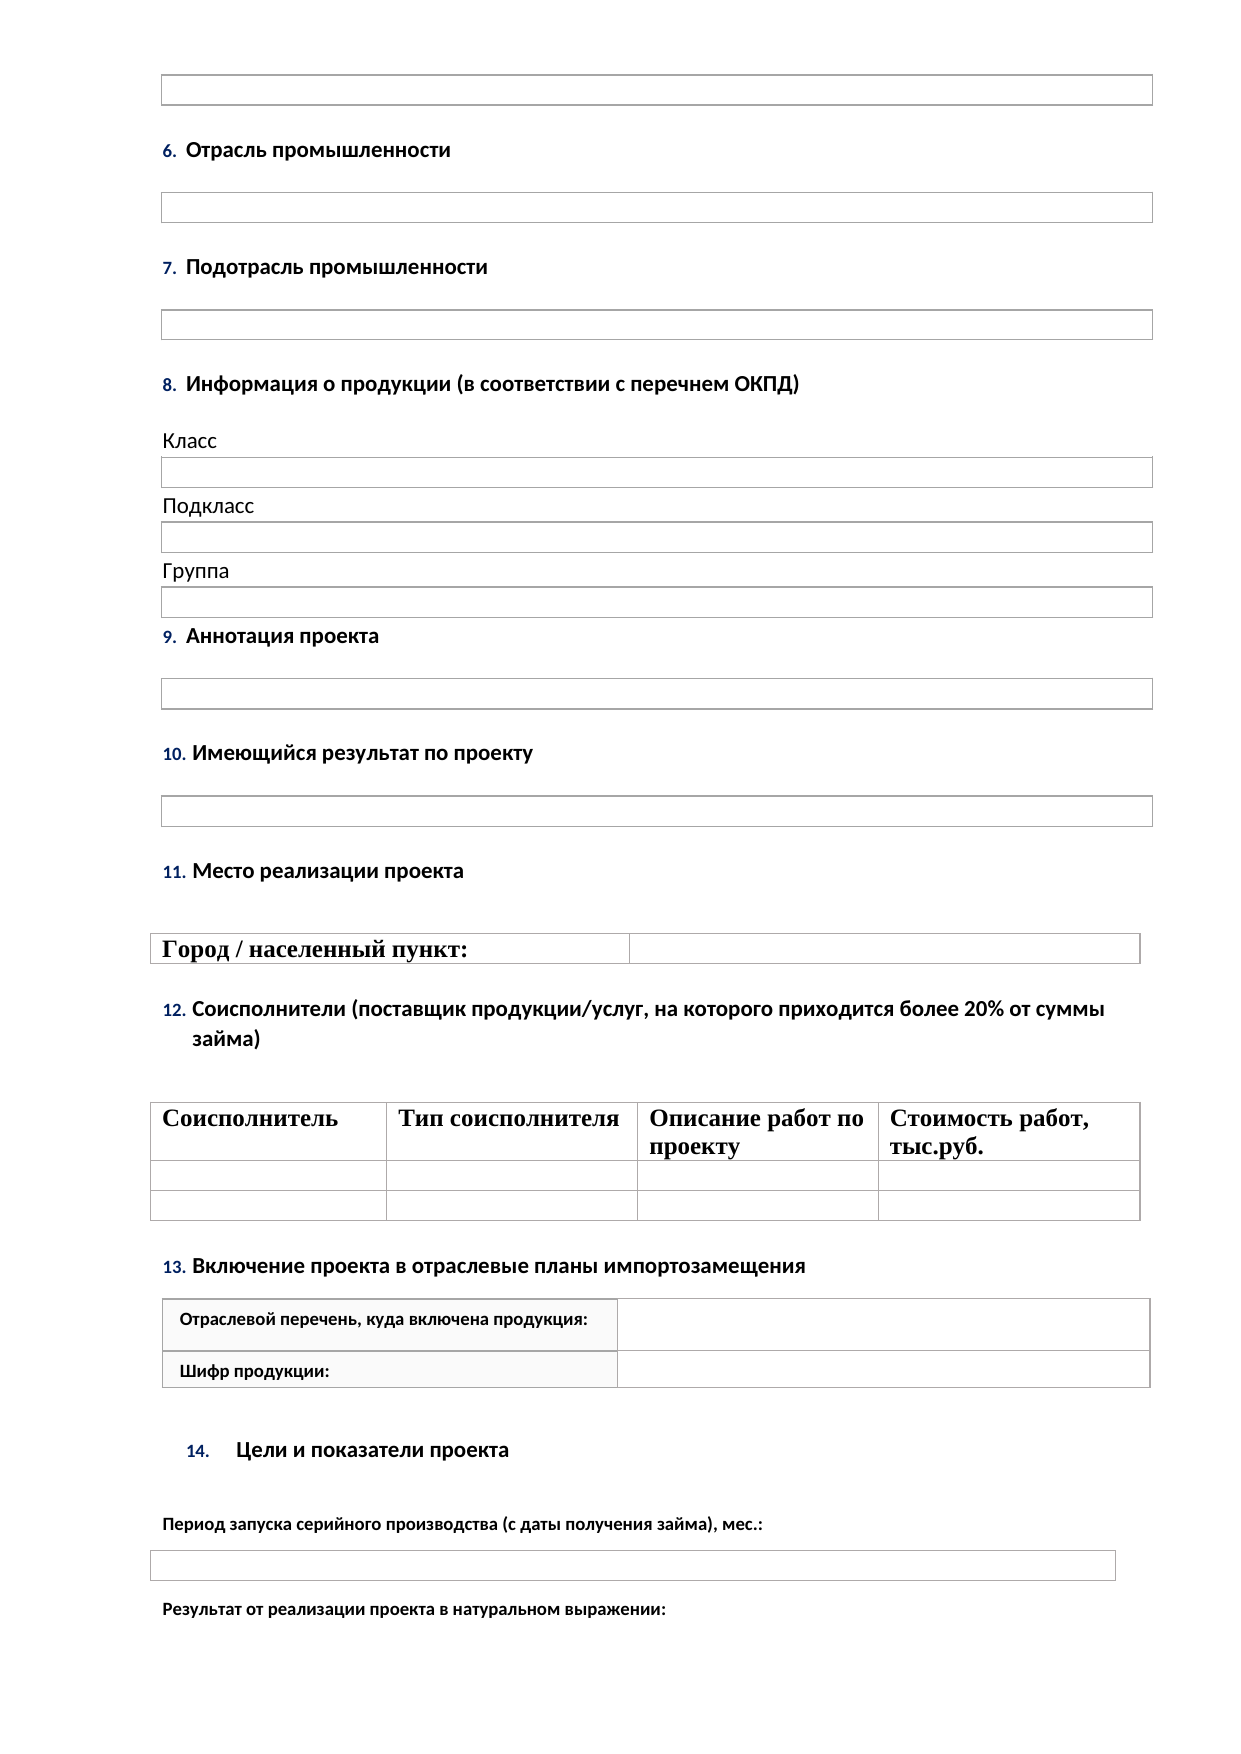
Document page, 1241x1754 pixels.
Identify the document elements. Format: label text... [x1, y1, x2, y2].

list Отрасль промышленности [162, 135, 1152, 163]
text Результат от реализации проекта в натуральном выражении: [162, 1554, 1152, 1620]
table_header Тип соисполнителя [387, 1103, 637, 1160]
table_cell [387, 1191, 637, 1220]
table_cell [618, 1351, 1149, 1387]
list Аннотация проекта [162, 621, 1152, 649]
text Группа [162, 556, 1152, 584]
list Место реализации проекта [162, 856, 1152, 884]
table_header Город / населенный пункт: [151, 934, 629, 963]
list Соисполнители (поставщик продукции/услуг, на которого приходится более 20% от суммы займа) [162, 994, 1152, 1053]
table_cell [151, 1191, 386, 1220]
table_header [618, 1299, 1149, 1350]
text Класс [162, 426, 1152, 454]
list Имеющийся результат по проекту [162, 738, 1152, 767]
list Включение проекта в отраслевые планы импортозамещения [162, 1251, 1152, 1279]
table_header [151, 1551, 1115, 1580]
table_header Описание работ по проекту [638, 1103, 878, 1160]
table_cell [638, 1191, 878, 1220]
text Период запуска серийного производства (с даты получения займа), мес.: [162, 1512, 1152, 1535]
table_header [630, 934, 1139, 963]
list Подотрасль промышленности [162, 252, 1152, 281]
text Подкласс [162, 491, 1152, 519]
table_cell [387, 1161, 637, 1190]
table_cell [638, 1161, 878, 1190]
table_header Стоимость работ, тыс.руб. [879, 1103, 1139, 1160]
table_cell [151, 1161, 386, 1190]
table_header Соисполнитель [151, 1103, 386, 1160]
table_cell Шифр продукции: [163, 1352, 617, 1387]
list Информация о продукции (в соответствии с перечнем ОКПД) [162, 369, 1152, 397]
list Цели и показатели проекта [186, 1435, 1152, 1463]
table_cell [879, 1191, 1139, 1220]
table_header Отраслевой перечень, куда включена продукция: [163, 1300, 617, 1350]
table_cell [879, 1161, 1139, 1190]
